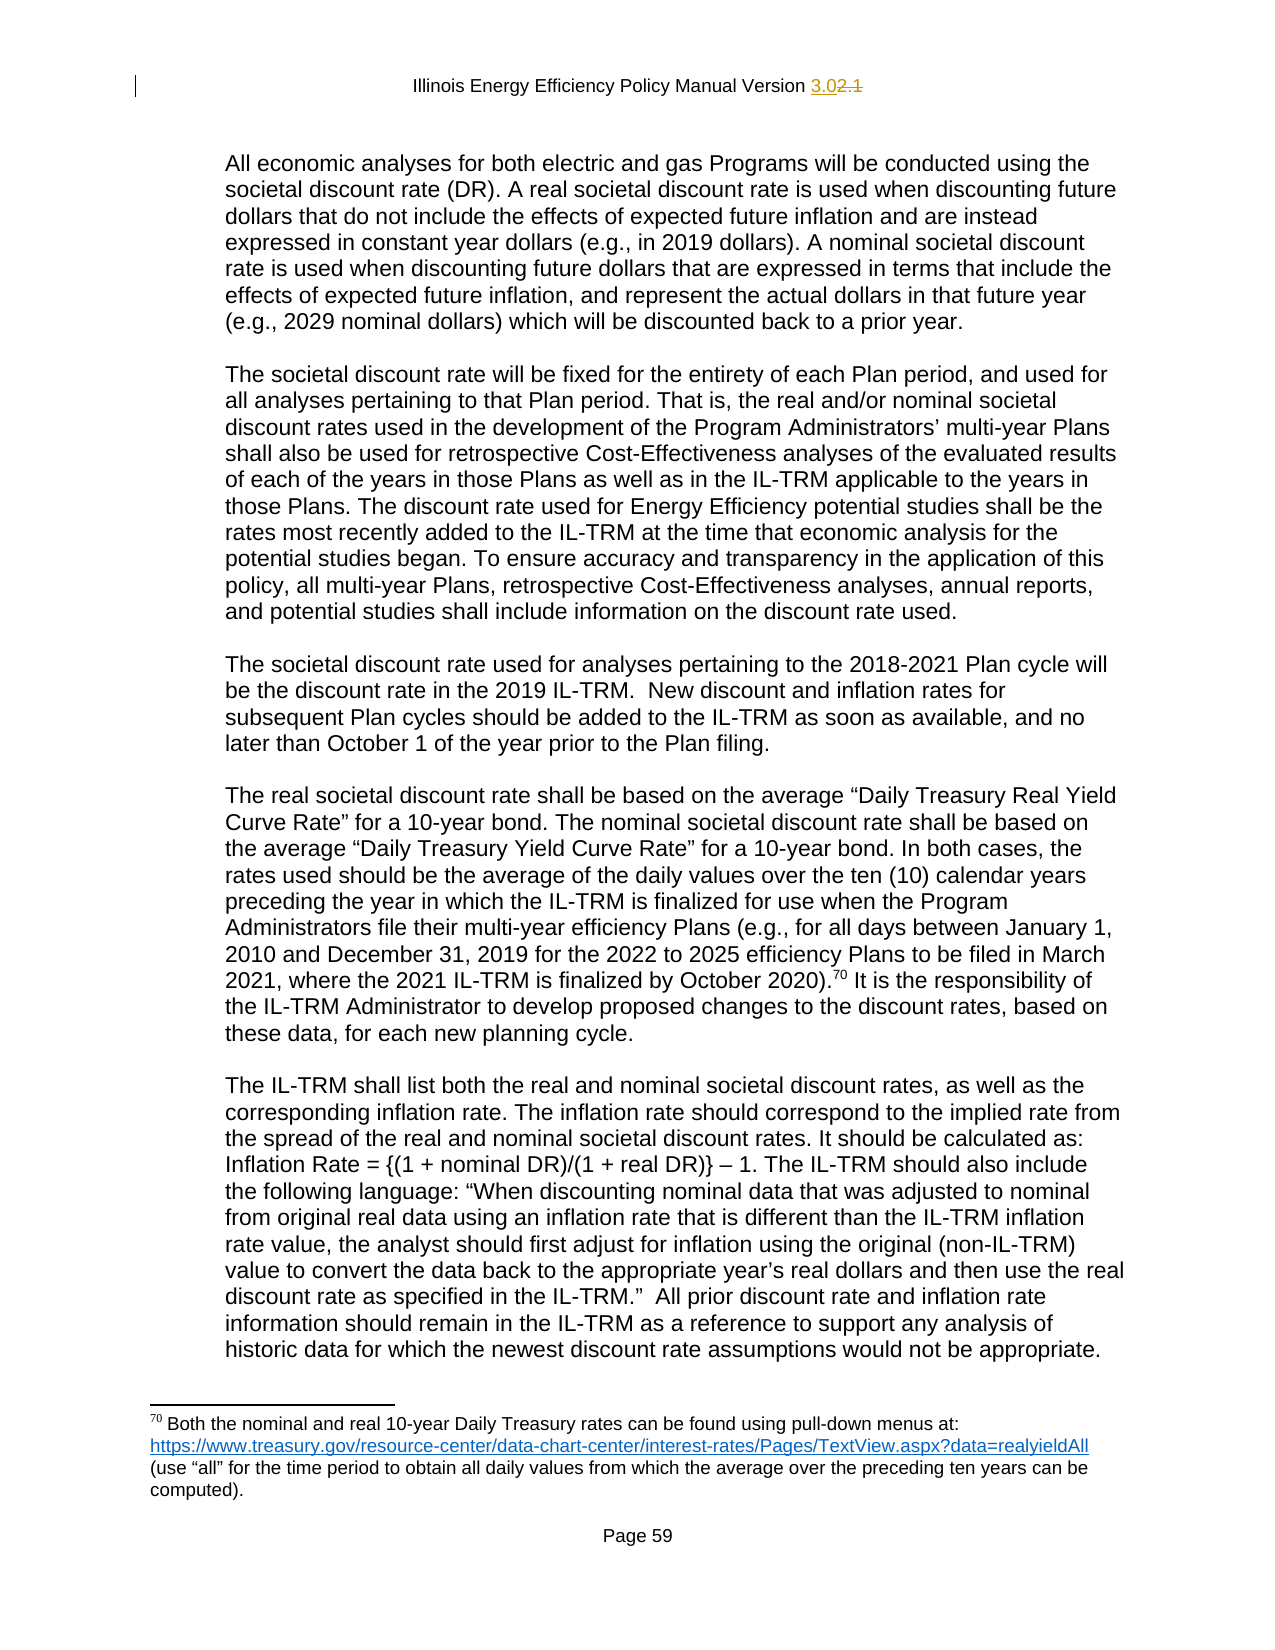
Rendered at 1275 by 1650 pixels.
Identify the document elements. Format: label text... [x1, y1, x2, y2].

text The IL-TRM shall list both the real and nominal societal discount rates, as well as the corresponding inflation rate. The inflation rate should correspond to the implied rate from the spread of the real and nominal societal discount rates. It should be calculated as: Inflation Rate = {(1 + nominal DR)/(1 + real DR)} – 1. The IL-TRM should also include the following language: “When discounting nominal data that was adjusted to nominal from original real data using an inflation rate that is different than the IL-TRM inflation rate value, the analyst should first adjust for inflation using the original (non-IL-TRM) value to convert the data back to the appropriate year’s real dollars and then use the real discount rate as specified in the IL-TRM.” All prior discount rate and inflation rate information should remain in the IL-TRM as a reference to support any analysis of historic data for which the newest discount rate assumptions would not be appropriate. [225, 1072, 1125, 1362]
text The societal discount rate used for analyses pertaining to the 2018-2021 Plan cycle will be the discount rate in the 2019 IL-TRM. New discount and inflation rates for subsequent Plan cycles should be added to the IL-TRM as soon as available, and no later than October 1 of the year prior to the Plan filing. [225, 651, 1125, 756]
text All economic analyses for both electric and gas Programs will be conducted using the societal discount rate (DR). A real societal discount rate is used when discounting future dollars that do not include the effects of expected future inflation and are instead expressed in constant year dollars (e.g., in 2019 dollars). A nominal societal discount rate is used when discounting future dollars that are expressed in terms that include the effects of expected future inflation, and represent the actual dollars in that future year (e.g., 2029 nominal dollars) which will be discounted back to a prior year. [225, 150, 1125, 334]
text The societal discount rate will be fixed for the entirety of each Plan period, and used for all analyses pertaining to that Plan period. That is, the real and/or nominal societal discount rates used in the development of the Program Administrators’ multi-year Plans shall also be used for retrospective Cost-Effectiveness analyses of the evaluated results of each of the years in those Plans as well as in the IL-TRM applicable to the years in those Plans. The discount rate used for Energy Efficiency potential studies shall be the rates most recently added to the IL-TRM at the time that economic analysis for the potential studies began. To ensure accuracy and transparency in the application of this policy, all multi-year Plans, retrospective Cost-Effectiveness analyses, annual reports, and potential studies shall include information on the discount rate used. [225, 361, 1125, 624]
text The real societal discount rate shall be based on the average “Daily Treasury Real Yield Curve Rate” for a 10-year bond. The nominal societal discount rate shall be based on the average “Daily Treasury Yield Curve Rate” for a 10-year bond. In both cases, the rates used should be the average of the daily values over the ten (10) calendar years preceding the year in which the IL-TRM is finalized for use when the Program Administrators file their multi-year efficiency Plans (e.g., for all days between January 1, 2010 and December 31, 2019 for the 2022 to 2025 efficiency Plans to be filed in March 2021, where the 2021 IL-TRM is finalized by October 2020). It is the responsibility of the IL-TRM Administrator to develop proposed changes to the discount rates, based on these data, for each new planning cycle. [225, 782, 1125, 1046]
